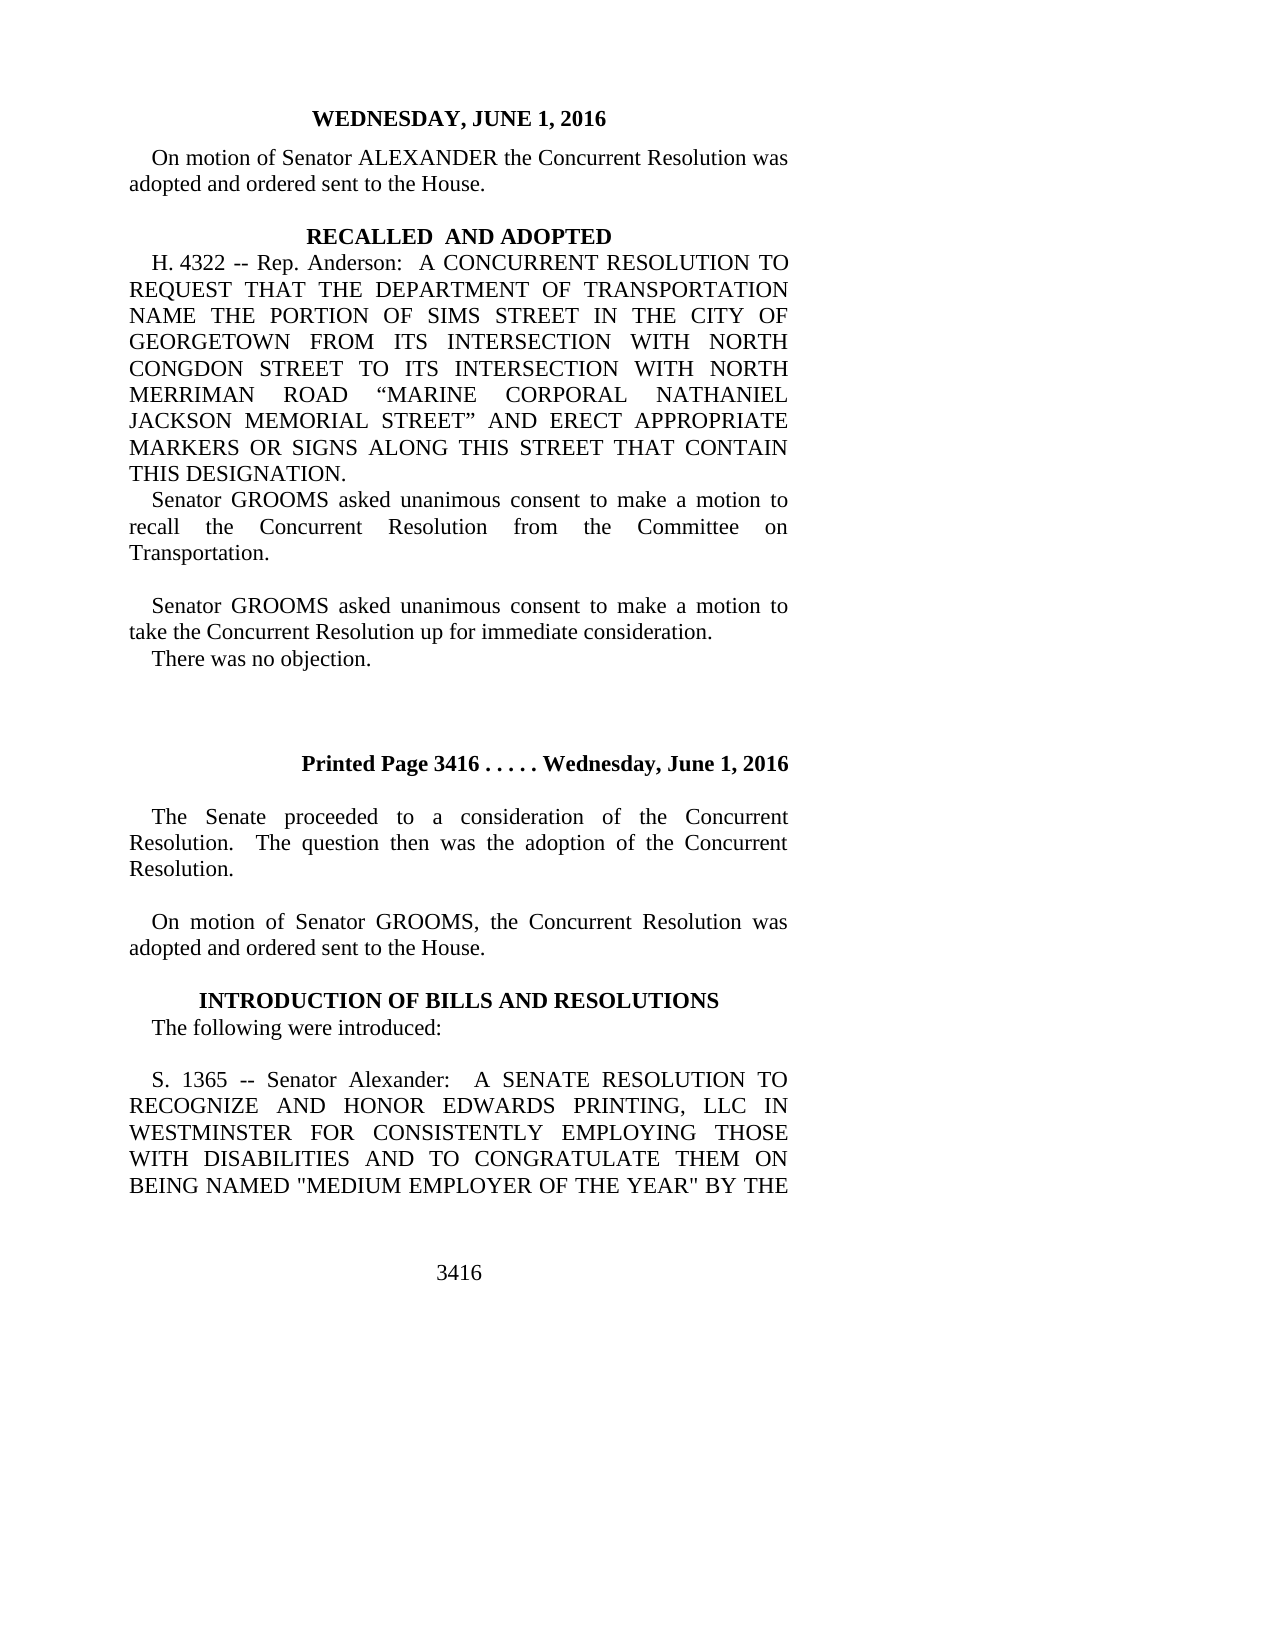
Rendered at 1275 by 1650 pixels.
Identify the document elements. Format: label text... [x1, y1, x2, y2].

text There was no objection. [129, 644, 789, 671]
text On motion of Senator ALEXANDER the Concurrent Resolution was adopted and ordered sent to the House. [129, 144, 789, 197]
text RECALLED AND ADOPTED [129, 223, 789, 249]
text Senator GROOMS asked unanimous consent to make a motion to recall the Concurrent Resolution from the Committee on Transportation. [129, 486, 789, 566]
text On motion of Senator GROOMS, the Concurrent Resolution was adopted and ordered sent to the House. [129, 908, 789, 961]
text The Senate proceeded to a consideration of the Concurrent Resolution. The question then was the adoption of the Concurrent Resolution. [129, 803, 789, 882]
text The following were introduced: [129, 1013, 789, 1040]
text H. 4322 -- Rep. Anderson: A CONCURRENT RESOLUTION TO REQUEST THAT THE DEPARTMENT OF TRANSPORTATION NAME THE PORTION OF SIMS STREET IN THE CITY OF GEORGETOWN FROM ITS INTERSECTION WITH NORTH CONGDON STREET TO ITS INTERSECTION WITH NORTH MERRIMAN ROAD “MARINE CORPORAL NATHANIEL JACKSON MEMORIAL STREET” AND ERECT APPROPRIATE MARKERS OR SIGNS ALONG THIS STREET THAT CONTAIN THIS DESIGNATION. [129, 249, 789, 486]
text INTRODUCTION OF BILLS AND RESOLUTIONS [129, 987, 789, 1013]
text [129, 1066, 789, 1198]
text Senator GROOMS asked unanimous consent to make a motion to take the Concurrent Resolution up for immediate consideration. [129, 592, 789, 644]
text Printed Page 3416 . . . . . Wednesday, June 1, 2016 [129, 750, 789, 776]
